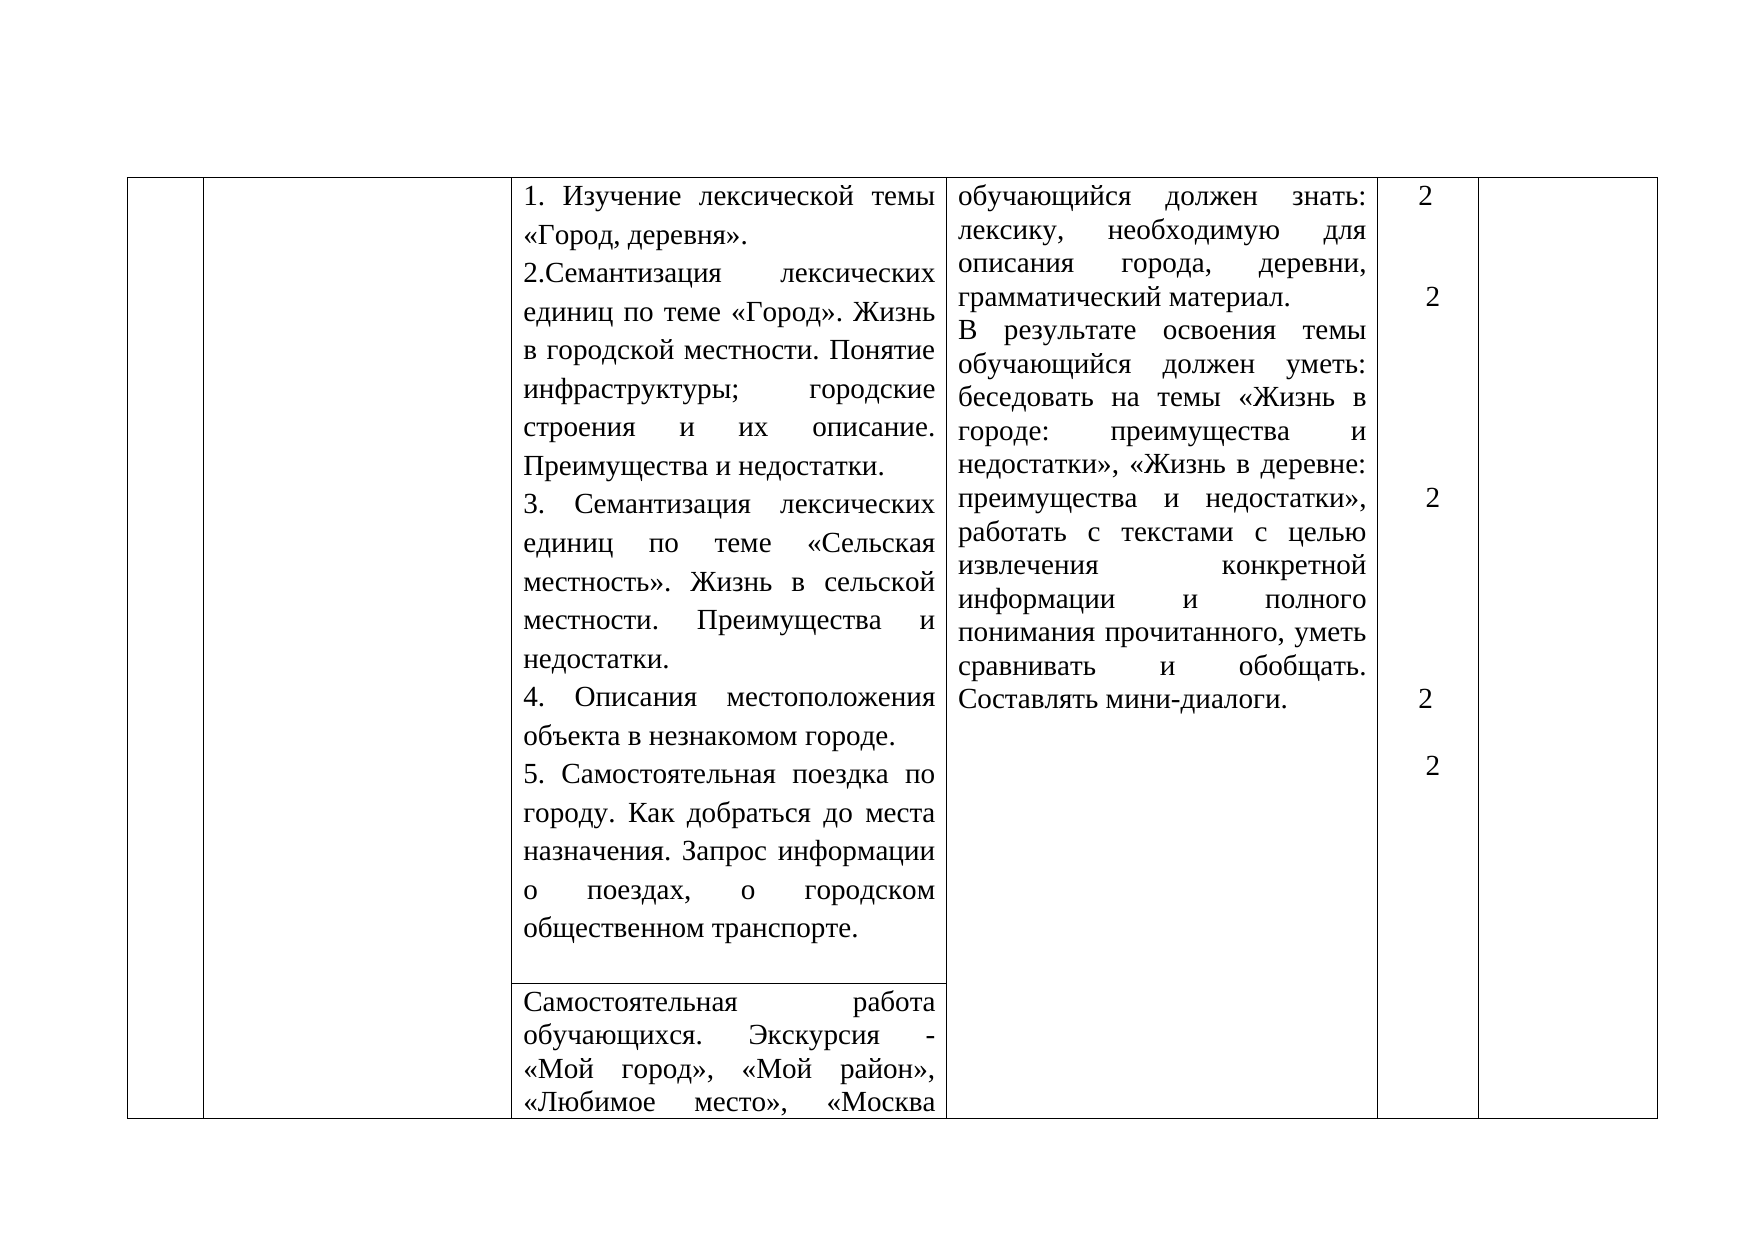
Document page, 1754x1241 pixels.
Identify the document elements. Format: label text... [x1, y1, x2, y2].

table_cell [128, 178, 203, 1118]
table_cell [947, 178, 1377, 1118]
table_cell [204, 178, 511, 1118]
table_cell [1479, 178, 1657, 1118]
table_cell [512, 984, 946, 1118]
table_cell 2 2 2 2 2 [1378, 178, 1478, 1118]
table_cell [512, 178, 946, 983]
